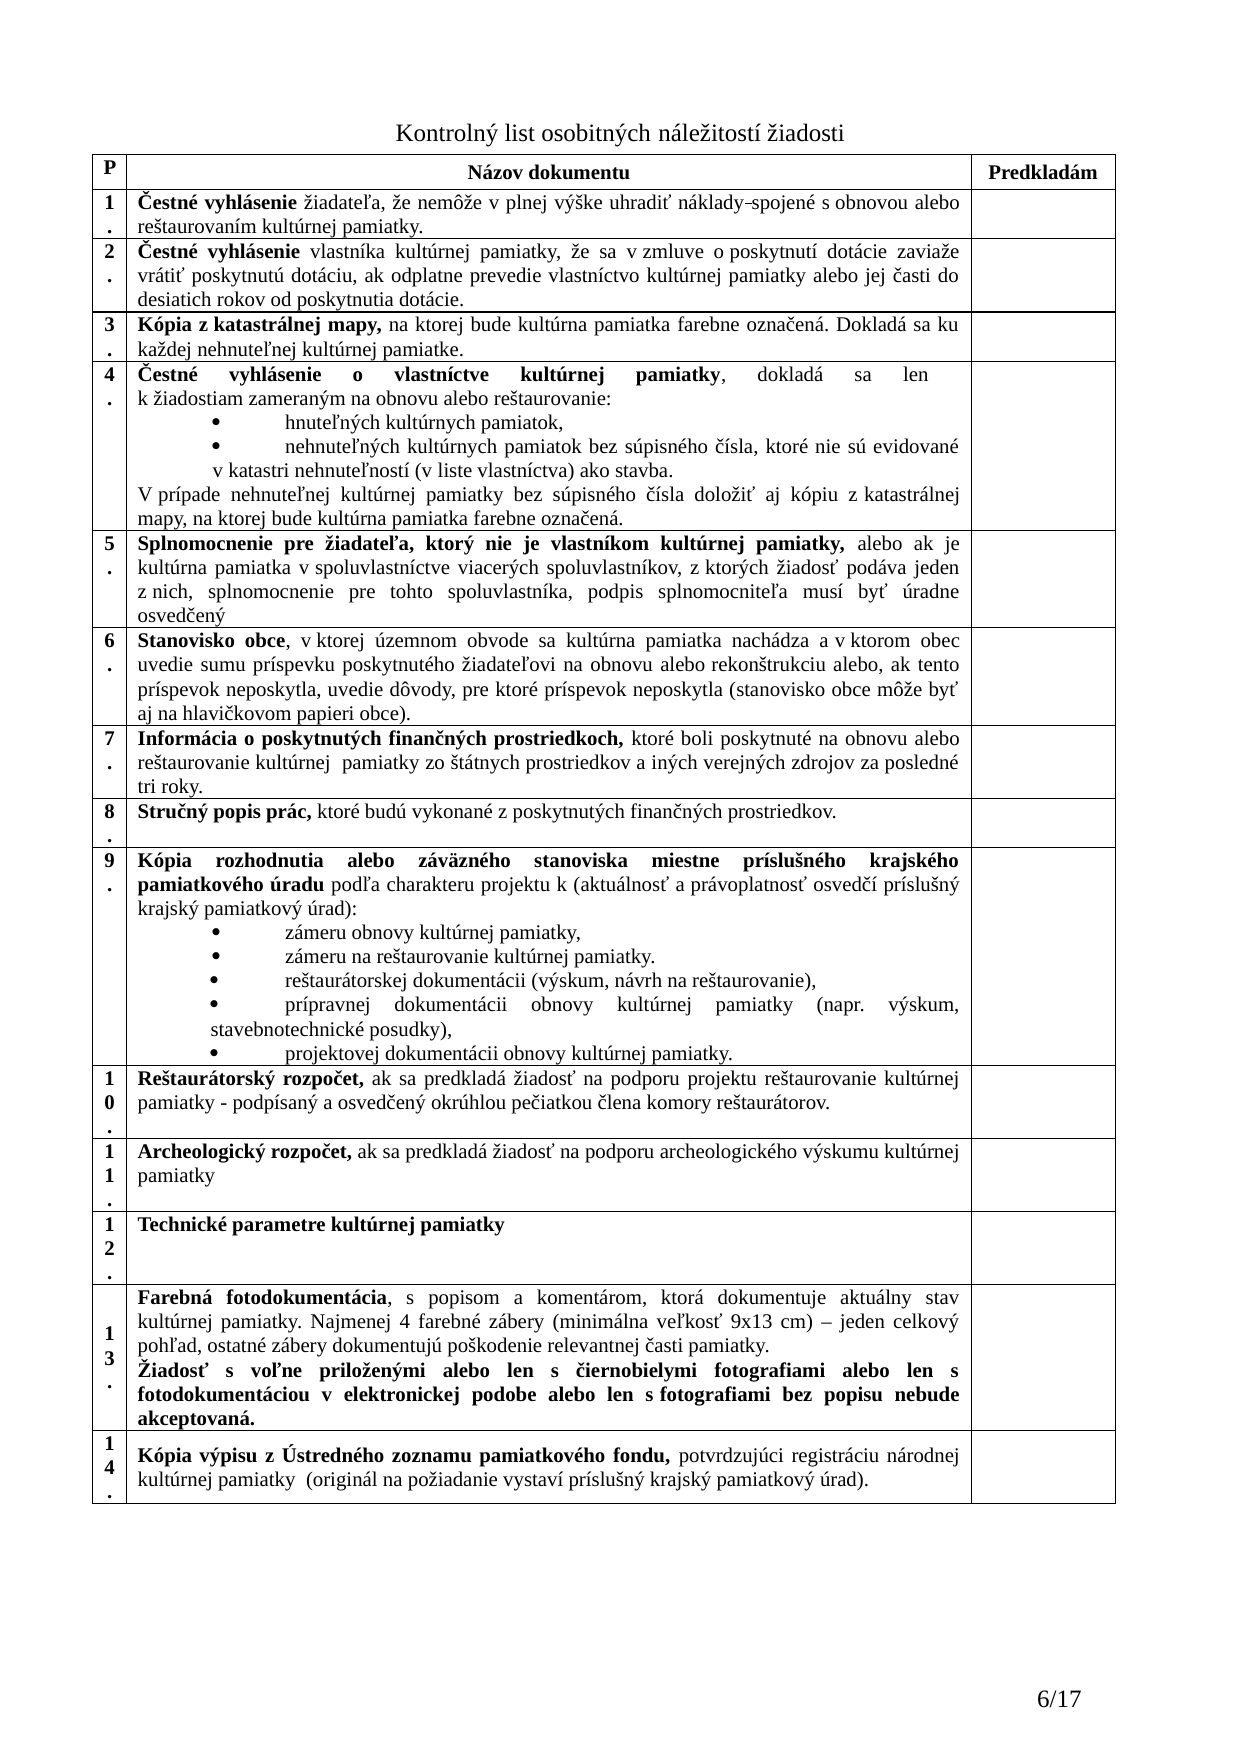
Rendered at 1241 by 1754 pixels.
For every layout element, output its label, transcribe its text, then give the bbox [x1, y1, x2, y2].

table_cell 14. [93, 1431, 126, 1503]
table_cell Archeologický rozpočet, ak sa predkladá žiadosť na podporu archeologického výskumu kultúrnej pamiatky [127, 1139, 971, 1211]
table_cell Kópia z katastrálnej mapy, na ktorej bude kultúrna pamiatka farebne označená. Dokladá sa ku každej nehnuteľnej kultúrnej pamiatke. [127, 313, 971, 361]
table_cell [972, 726, 1115, 798]
table_cell [972, 1066, 1115, 1138]
table_cell 4. [93, 362, 126, 530]
table_cell [972, 1431, 1115, 1503]
table_cell Stručný popis prác, ktoré budú vykonané z poskytnutých finančných prostriedkov. [127, 799, 971, 847]
table_cell [972, 239, 1115, 311]
table_cell 10. [93, 1066, 126, 1138]
table_cell [972, 1285, 1115, 1430]
table_cell Informácia o poskytnutých finančných prostriedkoch, ktoré boli poskytnuté na obnovu alebo reštaurovanie kultúrnej pamiatky zo štátnych prostriedkov a iných verejných zdrojov za posledné tri roky. [127, 726, 971, 798]
table_cell [972, 190, 1115, 238]
table_cell 8. [93, 799, 126, 847]
table_cell [972, 1139, 1115, 1211]
table_cell Farebná fotodokumentácia, s popisom a komentárom, ktorá dokumentuje aktuálny stav kultúrnej pamiatky. Najmenej 4 farebné zábery (minimálna veľkosť 9x13 cm) – jeden celkový pohľad, ostatné zábery dokumentujú poškodenie relevantnej časti pamiatky. Žiadosť s voľne priloženými alebo len s čiernobielymi fotografiami alebo len s fotodokumentáciou v elektronickej podobe alebo len s fotografiami bez popisu nebude akceptovaná. [127, 1285, 971, 1430]
table_cell 12. [93, 1212, 126, 1284]
table_cell 5. [93, 531, 126, 627]
table_header Názov dokumentu [127, 155, 971, 189]
table_cell 7. [93, 726, 126, 798]
table_cell Stanovisko obce, v ktorej územnom obvode sa kultúrna pamiatka nachádza a v ktorom obec uvedie sumu príspevku poskytnutého žiadateľovi na obnovu alebo rekonštrukciu alebo, ak tento príspevok neposkytla, uvedie dôvody, pre ktoré príspevok neposkytla (stanovisko obce môže byť aj na hlavičkovom papieri obce). [127, 628, 971, 724]
table_cell [972, 531, 1115, 627]
table_cell 3. [93, 313, 126, 361]
table_cell [972, 799, 1115, 847]
table_cell Splnomocnenie pre žiadateľa, ktorý nie je vlastníkom kultúrnej pamiatky, alebo ak je kultúrna pamiatka v spoluvlastníctve viacerých spoluvlastníkov, z ktorých žiadosť podáva jeden z nich, splnomocnenie pre tohto spoluvlastníka, podpis splnomocniteľa musí byť úradne osvedčený [127, 531, 971, 627]
table_cell Reštaurátorský rozpočet, ak sa predkladá žiadosť na podporu projektu reštaurovanie kultúrnej pamiatky - podpísaný a osvedčený okrúhlou pečiatkou člena komory reštaurátorov. [127, 1066, 971, 1138]
table_cell Čestné vyhlásenie o vlastníctve kultúrnej pamiatky, dokladá sa len k žiadostiam zameraným na obnovu alebo reštaurovanie: hnuteľných kultúrnych pamiatok, nehnuteľných kultúrnych pamiatok bez súpisného čísla, ktoré nie sú evidované v katastri nehnuteľností (v liste vlastníctva) ako stavba. V prípade nehnuteľnej kultúrnej pamiatky bez súpisného čísla doložiť aj kópiu z katastrálnej mapy, na ktorej bude kultúrna pamiatka farebne označená. [127, 362, 971, 530]
table_cell 13. [93, 1285, 126, 1430]
table_cell Kópia výpisu z Ústredného zoznamu pamiatkového fondu, potvrdzujúci registráciu národnej kultúrnej pamiatky (originál na požiadanie vystaví príslušný krajský pamiatkový úrad). [127, 1431, 971, 1503]
table_cell Čestné vyhlásenie vlastníka kultúrnej pamiatky, že sa v zmluve o poskytnutí dotácie zaviaže vrátiť poskytnutú dotáciu, ak odplatne prevedie vlastníctvo kultúrnej pamiatky alebo jej časti do desiatich rokov od poskytnutia dotácie. [127, 239, 971, 311]
table_cell [972, 628, 1115, 724]
table_cell 1. [93, 190, 126, 238]
table_cell Čestné vyhlásenie žiadateľa, že nemôže v plnej výške uhradiť náklady spojené s obnovou alebo reštaurovaním kultúrnej pamiatky. [127, 190, 971, 238]
table_cell Kópia rozhodnutia alebo záväzného stanoviska miestne príslušného krajského pamiatkového úradu podľa charakteru projektu k (aktuálnosť a právoplatnosť osvedčí príslušný krajský pamiatkový úrad): zámeru obnovy kultúrnej pamiatky, zámeru na reštaurovanie kultúrnej pamiatky. reštaurátorskej dokumentácii (výskum, návrh na reštaurovanie), prípravnej dokumentácii obnovy kultúrnej pamiatky (napr. výskum, stavebnotechnické posudky), projektovej dokumentácii obnovy kultúrnej pamiatky. [127, 848, 971, 1064]
table_cell 6. [93, 628, 126, 724]
table_cell 2. [93, 239, 126, 311]
table_cell 11. [93, 1139, 126, 1211]
table_header P.č. [93, 155, 126, 189]
table_cell 9. [93, 848, 126, 1064]
table_cell [972, 1212, 1115, 1284]
table_header Predkladám [972, 155, 1115, 189]
table_cell Technické parametre kultúrnej pamiatky [127, 1212, 971, 1284]
table_cell [972, 362, 1115, 530]
table_cell [972, 313, 1115, 361]
text Kontrolný list osobitných náležitostí žiadosti [118, 118, 1122, 147]
table_cell [972, 848, 1115, 1064]
